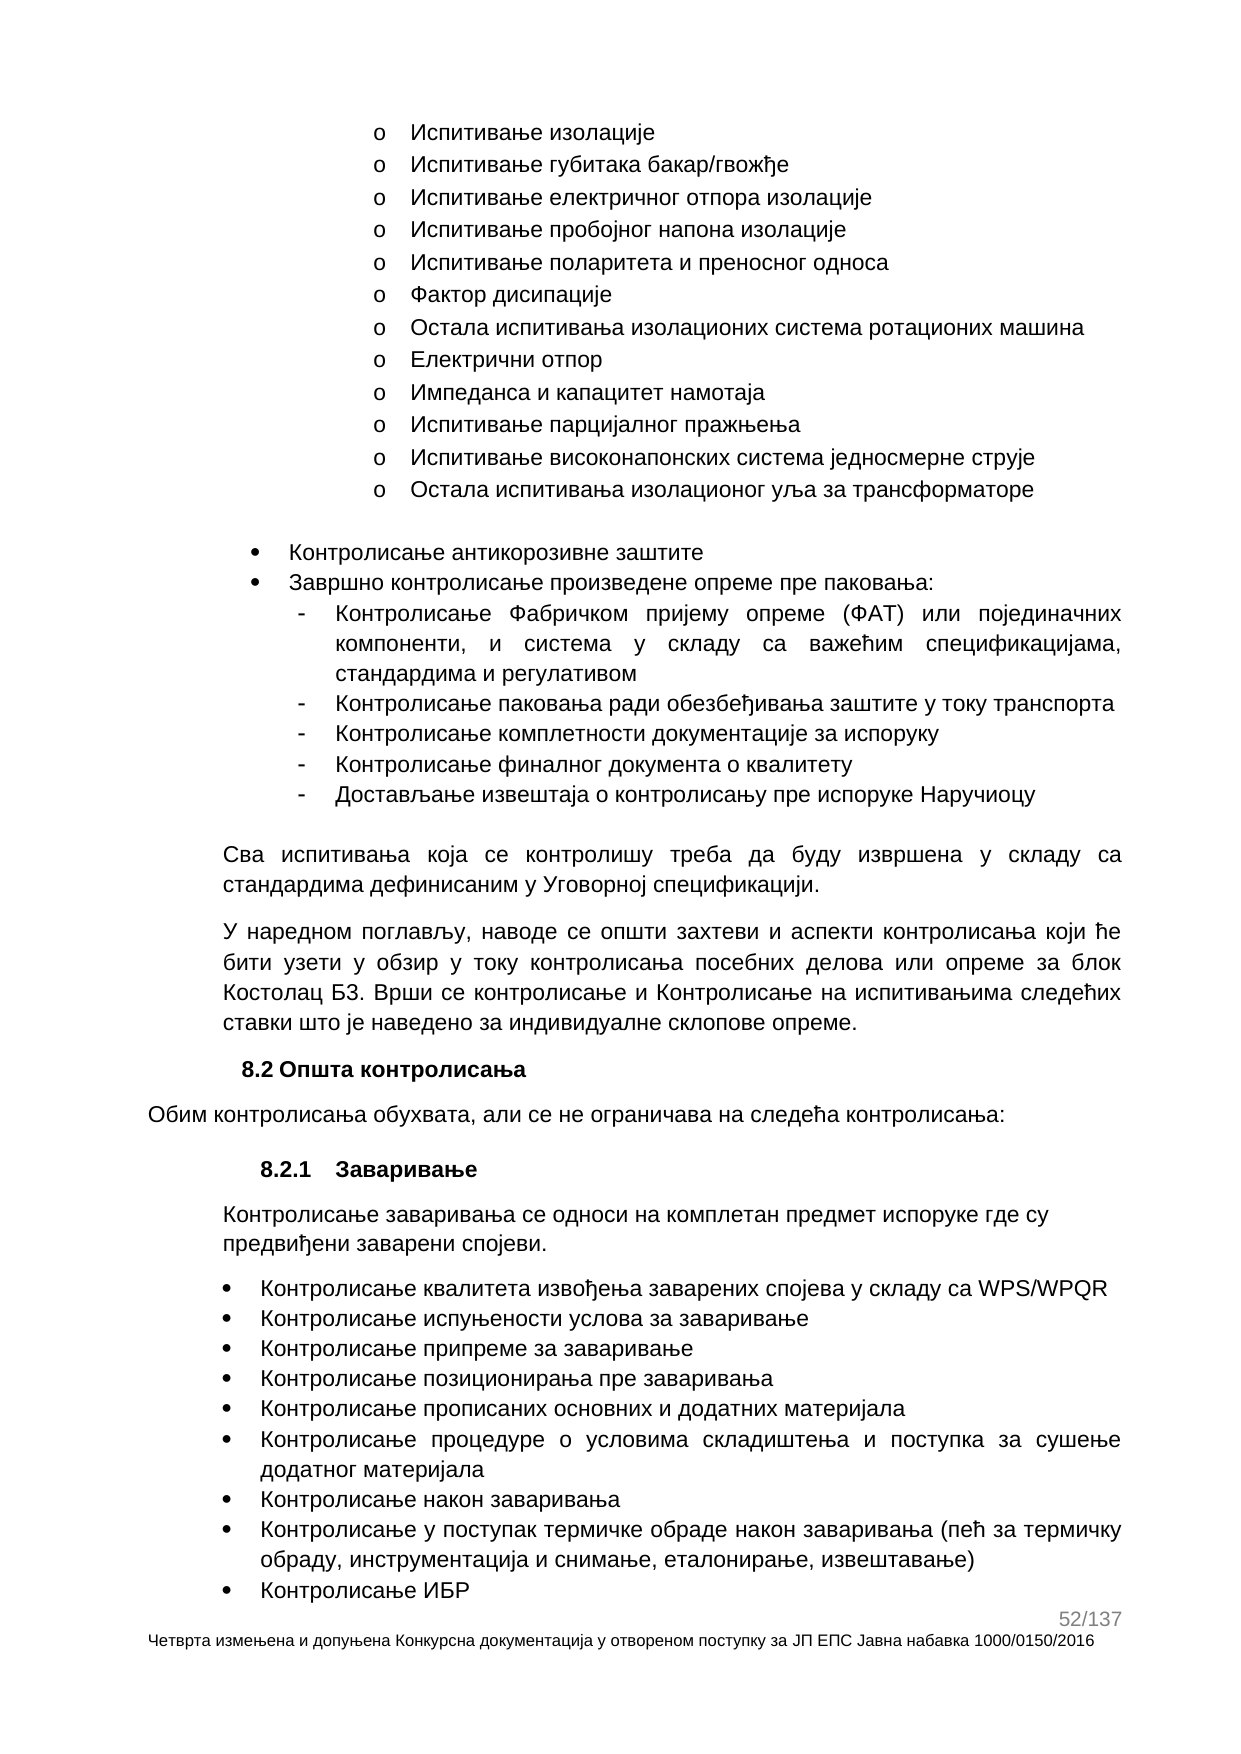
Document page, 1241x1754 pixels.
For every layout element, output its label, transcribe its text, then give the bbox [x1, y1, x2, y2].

list Контролисање антикорозивне заштите [251, 539, 1122, 565]
list Испитивање пробојног напона изолације [373, 216, 1122, 245]
list Контролисање у поступак термичке обраде након заваривања (пећ за термичку обраду, инструментација и снимање, еталонирање, извештавање) [223, 1516, 1122, 1573]
list Контролисање припреме за заваривање [223, 1335, 1122, 1361]
list Контролисање позиционирања пре заваривања [223, 1365, 1122, 1392]
list Контролисање ИБР [223, 1577, 1122, 1603]
list Контролисање паковања ради обезбеђивања заштите у току транспорта [298, 690, 1122, 716]
list Испитивање губитака бакар/гвожђе [373, 151, 1122, 180]
list Испитивање електричног отпора изолације [373, 184, 1122, 212]
text У наредном поглављу, наводе се општи захтеви и аспекти контролисања који ће бити узети у обзир у току контролисања посебних делова или опреме за блок Костолац Б3. Врши се контролисање и Контролисање на испитивањима следећих ставки што је наведено за индивидуалне склопове опреме. [223, 918, 1122, 1035]
list Испитивање изолације [373, 119, 1122, 147]
list Заваривање [260, 1156, 1122, 1182]
list Испитивање парцијалног пражњења [373, 411, 1122, 440]
list Контролисање испуњености услова за заваривање [223, 1305, 1122, 1331]
list Контролисање након заваривања [223, 1486, 1122, 1512]
list Контролисање финалног документа о квалитету [298, 751, 1122, 777]
list Испитивање поларитета и преносног односа [373, 249, 1122, 277]
list Достављање извештаја о контролисању пре испоруке Наручиоцу [298, 781, 1122, 807]
list Остала испитивања изолационог уља за трансформаторе [373, 476, 1122, 505]
list Контролисање квалитетa извођења заварених спојева у складу са WPS/WPQR [223, 1274, 1122, 1301]
list Остала испитивања изолационих система ротационих машина [373, 314, 1122, 342]
list Електрични отпор [373, 346, 1122, 375]
list Контролисање процедуре о условима складиштења и поступка за сушење додатног материјала [223, 1426, 1122, 1482]
list Импеданса и капацитет намотаја [373, 379, 1122, 407]
list Завршно контролисање произведене опреме пре паковања: [251, 569, 1122, 596]
list Контролисање Фабричком пријему опреме (ФАТ) или појединачних компоненти, и система у складу са важећим спецификацијама, стандардима и регулативом [298, 599, 1122, 686]
list Контролисање комплетности документације за испоруку [298, 720, 1122, 747]
text Oбим контролисања обухвата, али се не ограничава на следећа контролисања: [148, 1101, 1122, 1127]
text Сва испитивања која се контролишу треба да буду извршена у складу са стандардима дефинисаним у Уговорној спецификацији. [223, 841, 1122, 898]
text Контролисање заваривања се односи на комплетан предмет испоруке где су предвиђени заварени спојеви. [223, 1201, 1122, 1256]
list Фактор дисипације [373, 281, 1122, 310]
list Контролисање прописаних основних и додатних материјала [223, 1395, 1122, 1422]
list Испитивање високонапонских система једносмерне струје [373, 444, 1122, 472]
list Општа контролисања [241, 1056, 1122, 1082]
